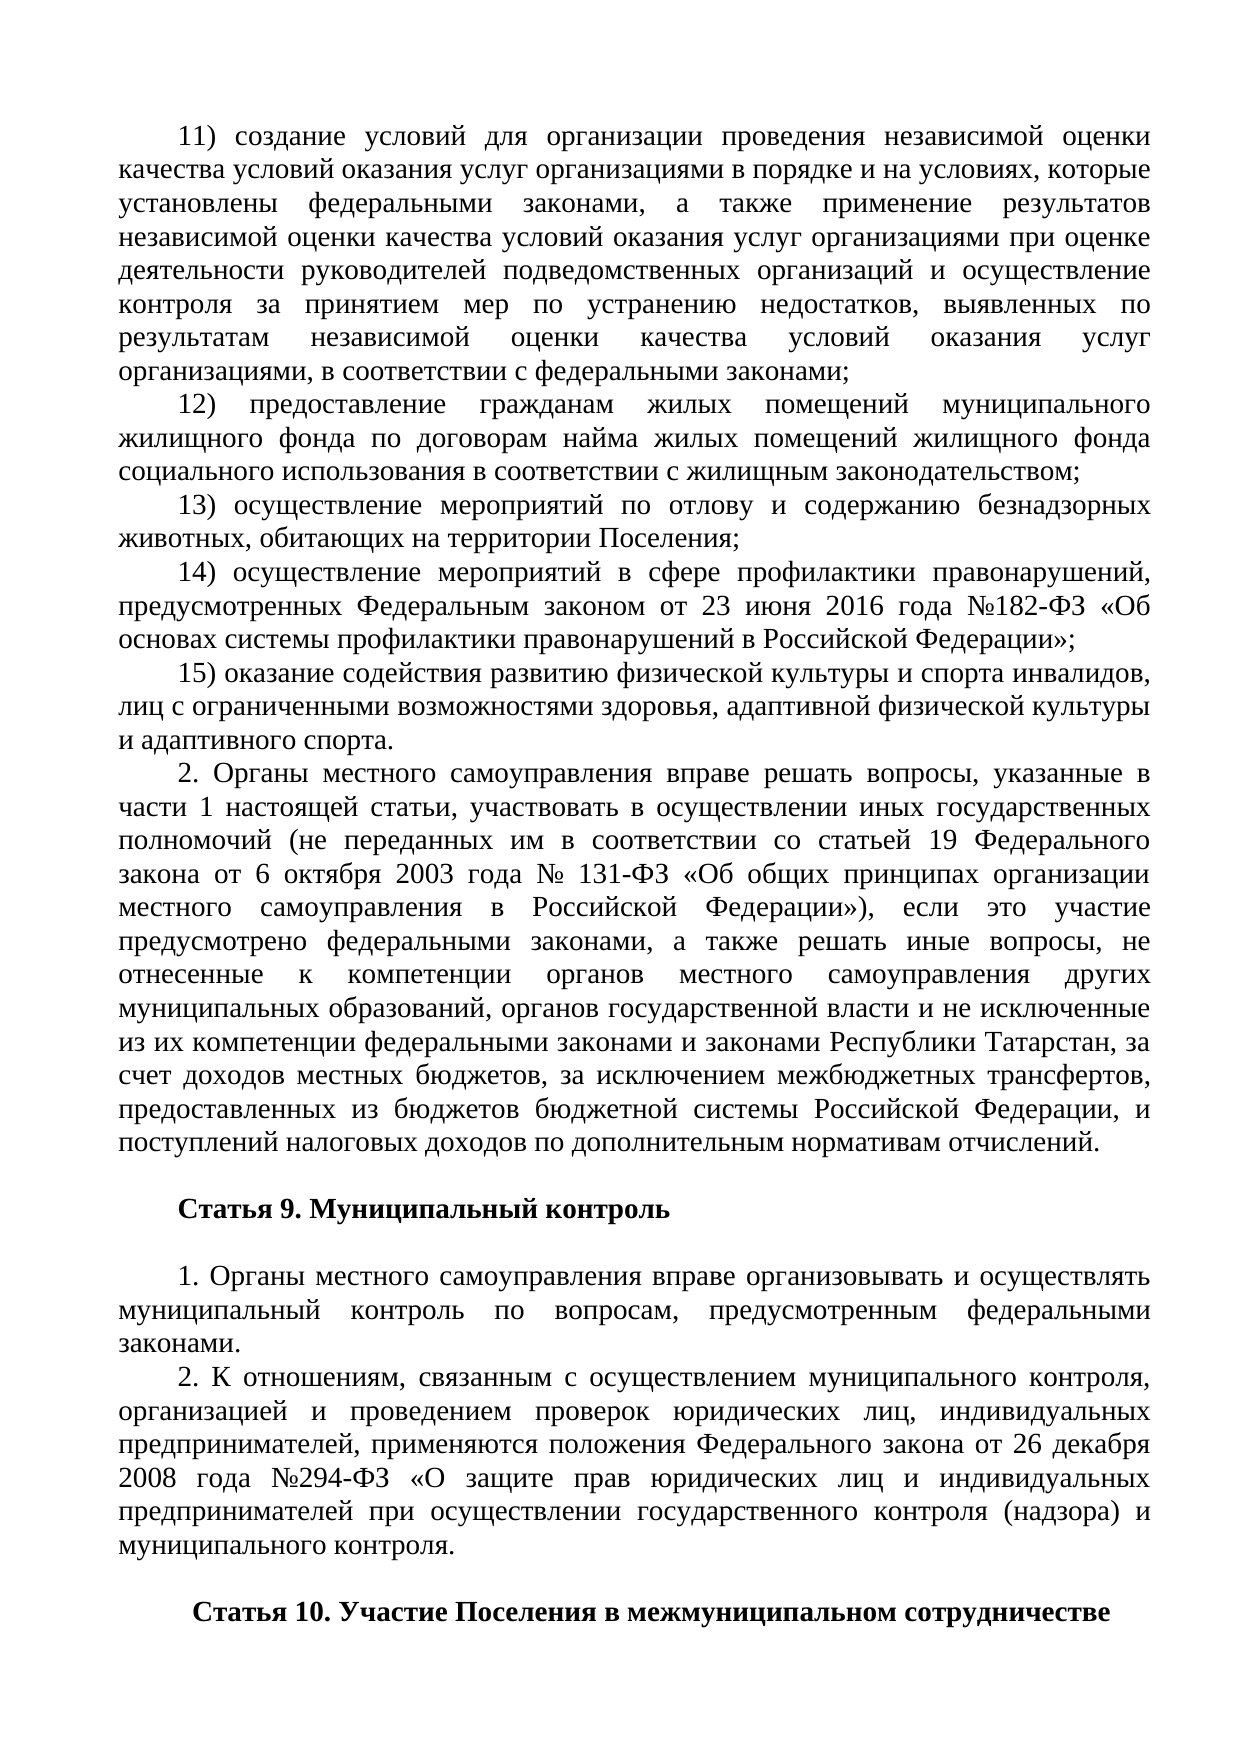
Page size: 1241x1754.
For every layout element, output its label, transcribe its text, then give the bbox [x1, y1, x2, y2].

text 11) создание условий для организации проведения независимой оценки качества условий оказания услуг организациями в порядке и на условиях, которые установлены федеральными законами, а также применение результатов независимой оценки качества условий оказания услуг организациями при оценке деятельности руководителей подведомственных организаций и осуществление контроля за принятием мер по устранению недостатков, выявленных по результатам независимой оценки качества условий оказания услуг организациями, в соответствии с федеральными законами; [118, 118, 1152, 386]
text Статья 9. Муниципальный контроль [118, 1191, 1152, 1225]
text Статья 10. Участие Поселения в межмуниципальном сотрудничестве [118, 1594, 1152, 1627]
text 15) оказание содействия развитию физической культуры и спорта инвалидов, лиц с ограниченными возможностями здоровья, адаптивной физической культуры и адаптивного спорта. [118, 655, 1152, 755]
text 1. Органы местного самоуправления вправе организовывать и осуществлять муниципальный контроль по вопросам, предусмотренным федеральными законами. [118, 1258, 1152, 1359]
text 13) осуществление мероприятий по отлову и содержанию безнадзорных животных, обитающих на территории Поселения; [118, 487, 1152, 554]
text 2. К отношениям, связанным с осуществлением муниципального контроля, организацией и проведением проверок юридических лиц, индивидуальных предпринимателей, применяются положения Федерального закона от 26 декабря 2008 года №294-ФЗ «О защите прав юридических лиц и индивидуальных предпринимателей при осуществлении государственного контроля (надзора) и муниципального контроля. [118, 1359, 1152, 1560]
text 14) осуществление мероприятий в сфере профилактики правонарушений, предусмотренных Федеральным законом от 23 июня 2016 года №182-ФЗ «Об основах системы профилактики правонарушений в Российской Федерации»; [118, 554, 1152, 655]
text 12) предоставление гражданам жилых помещений муниципального жилищного фонда по договорам найма жилых помещений жилищного фонда социального использования в соответствии с жилищным законодательством; [118, 386, 1152, 487]
text 2. Органы местного самоуправления вправе решать вопросы, указанные в части 1 настоящей статьи, участвовать в осуществлении иных государственных полномочий (не переданных им в соответствии со статьей 19 Федерального закона от 6 октября 2003 года № 131-ФЗ «Об общих принципах организации местного самоуправления в Российской Федерации»), если это участие предусмотрено федеральными законами, а также решать иные вопросы, не отнесенные к компетенции органов местного самоуправления других муниципальных образований, органов государственной власти и не исключенные из их компетенции федеральными законами и законами Республики Татарстан, за счет доходов местных бюджетов, за исключением межбюджетных трансфертов, предоставленных из бюджетов бюджетной системы Российской Федерации, и поступлений налоговых доходов по дополнительным нормативам отчислений. [118, 755, 1152, 1158]
